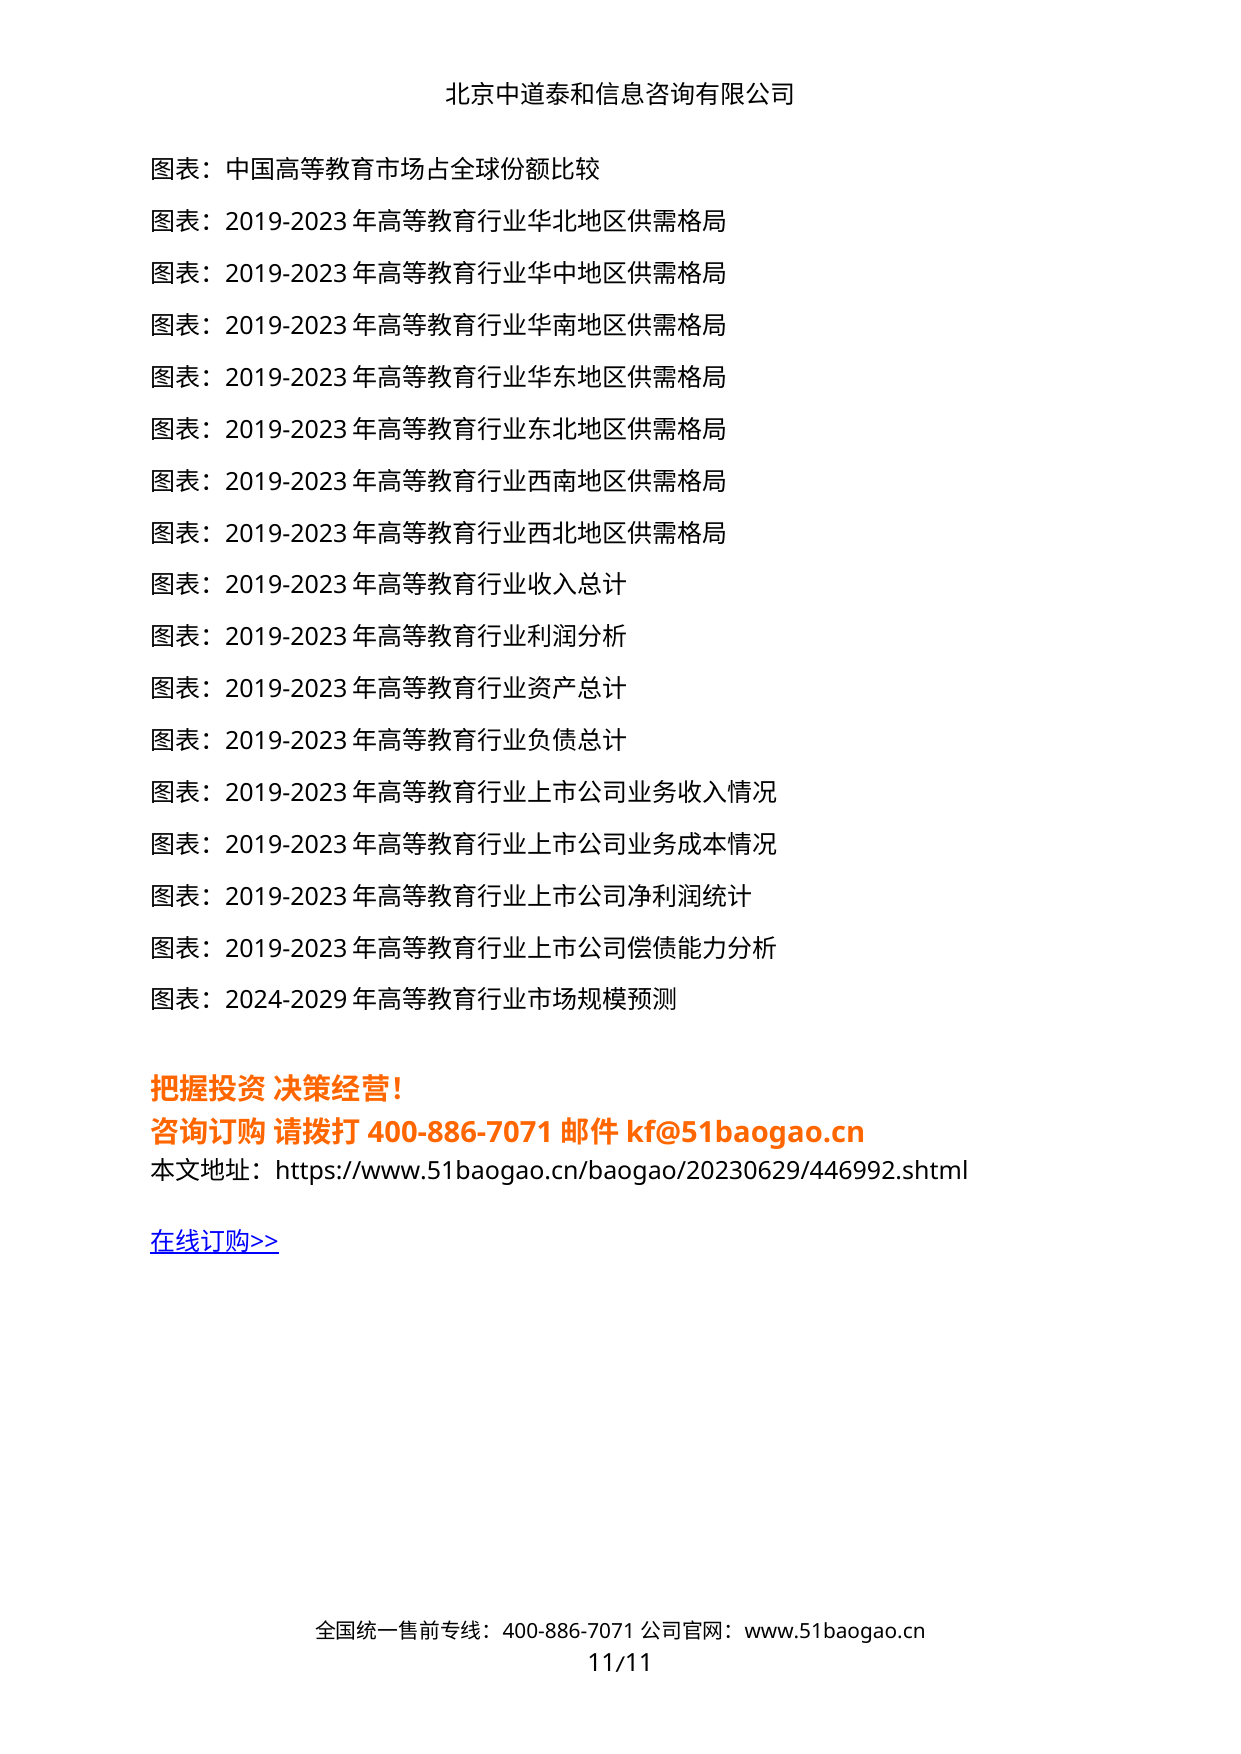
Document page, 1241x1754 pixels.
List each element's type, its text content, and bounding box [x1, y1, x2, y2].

text 图表：2019-2023年高等教育行业负债总计 [150, 721, 1090, 757]
text 图表：2019-2023年高等教育行业东北地区供需格局 [150, 409, 1090, 446]
text 图表：2019-2023年高等教育行业华南地区供需格局 [150, 306, 1090, 342]
text 图表：2019-2023年高等教育行业华北地区供需格局 [150, 202, 1090, 238]
text 图表：2019-2023年高等教育行业上市公司业务收入情况 [150, 772, 1090, 809]
text 图表：2019-2023年高等教育行业利润分析 [150, 617, 1090, 653]
text 图表：2019-2023年高等教育行业上市公司业务成本情况 [150, 824, 1090, 861]
text 图表：2019-2023年高等教育行业上市公司净利润统计 [150, 876, 1090, 912]
text 图表：2019-2023年高等教育行业西南地区供需格局 [150, 461, 1090, 497]
text 图表：2019-2023年高等教育行业西北地区供需格局 [150, 513, 1090, 549]
text 在线订购>> [150, 1187, 1090, 1257]
text 图表：2019-2023年高等教育行业华东地区供需格局 [150, 357, 1090, 394]
text 图表：2019-2023年高等教育行业上市公司偿债能力分析 [150, 928, 1090, 964]
text 图表：2024-2029年高等教育行业市场规模预测 [150, 980, 1090, 1016]
text 图表：中国高等教育市场占全球份额比较 [150, 150, 1090, 186]
text 图表：2019-2023年高等教育行业资产总计 [150, 669, 1090, 705]
text 图表：2019-2023年高等教育行业收入总计 [150, 565, 1090, 601]
text 图表：2019-2023年高等教育行业华中地区供需格局 [150, 254, 1090, 290]
text 把握投资 决策经营！咨询订购 请拨打 400-886-7071 邮件 kf@51baogao.cn本文地址：https://www.51baogao.cn/baogao/20230629/446992.shtml [150, 1032, 1090, 1187]
